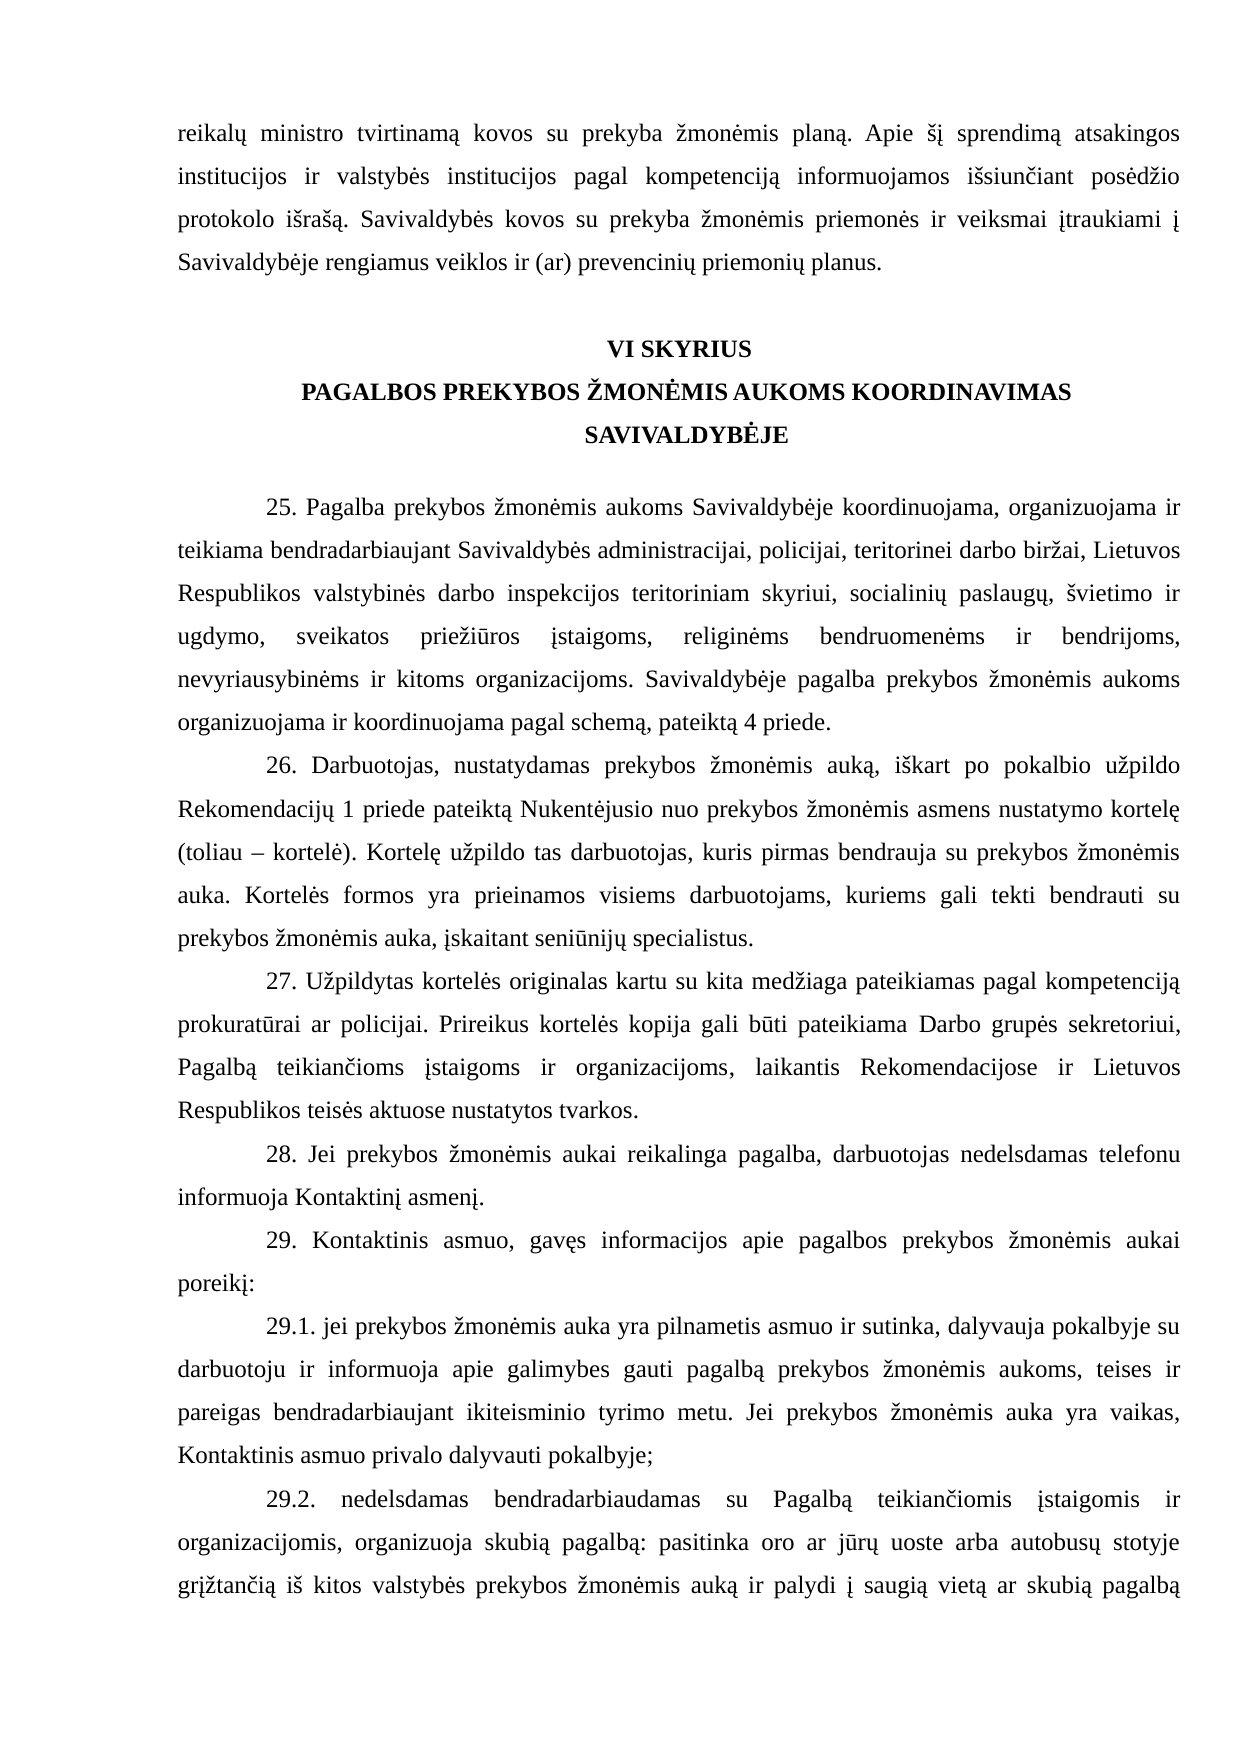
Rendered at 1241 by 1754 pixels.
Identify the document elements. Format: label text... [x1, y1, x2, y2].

text PAGALBOS PREKYBOS ŽMONĖMIS AUKOMS KOORDINAVIMAS SAVIVALDYBĖJE [251, 377, 1122, 449]
text 28. Jei prekybos žmonėmis aukai reikalinga pagalba, darbuotojas nedelsdamas telefonu informuoja Kontaktinį asmenį. [177, 1139, 1181, 1211]
text 25. Pagalba prekybos žmonėmis aukoms Savivaldybėje koordinuojama, organizuojama ir teikiama bendradarbiaujant Savivaldybės administracijai, policijai, teritorinei darbo biržai, Lietuvos Respublikos valstybinės darbo inspekcijos teritoriniam skyriui, socialinių paslaugų, švietimo ir ugdymo, sveikatos priežiūros įstaigoms, religinėms bendruomenėms ir bendrijoms, nevyriausybinėms ir kitoms organizacijoms. Savivaldybėje pagalba prekybos žmonėmis aukoms organizuojama ir koordinuojama pagal schemą, pateiktą 4 priede. [177, 492, 1181, 736]
text 29. Kontaktinis asmuo, gavęs informacijos apie pagalbos prekybos žmonėmis aukai poreikį: [177, 1225, 1181, 1297]
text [177, 118, 1181, 276]
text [177, 1484, 1181, 1599]
text 26. Darbuotojas, nustatydamas prekybos žmonėmis auką, iškart po pokalbio užpildo Rekomendacijų 1 priede pateiktą Nukentėjusio nuo prekybos žmonėmis asmens nustatymo kortelę (toliau – kortelė). Kortelę užpildo tas darbuotojas, kuris pirmas bendrauja su prekybos žmonėmis auka. Kortelės formos yra prieinamos visiems darbuotojams, kuriems gali tekti bendrauti su prekybos žmonėmis auka, įskaitant seniūnijų specialistus. [177, 751, 1181, 952]
text 27. Užpildytas kortelės originalas kartu su kita medžiaga pateikiamas pagal kompetenciją prokuratūrai ar policijai. Prireikus kortelės kopija gali būti pateikiama Darbo grupės sekretoriui, Pagalbą teikiančioms įstaigoms ir organizacijoms, laikantis Rekomendacijose ir Lietuvos Respublikos teisės aktuose nustatytos tvarkos. [177, 966, 1181, 1124]
text vI SKYRIUS [177, 334, 1181, 362]
text 29.1. jei prekybos žmonėmis auka yra pilnametis asmuo ir sutinka, dalyvauja pokalbyje su darbuotoju ir informuoja apie galimybes gauti pagalbą prekybos žmonėmis aukoms, teises ir pareigas bendradarbiaujant ikiteisminio tyrimo metu. Jei prekybos žmonėmis auka yra vaikas, Kontaktinis asmuo privalo dalyvauti pokalbyje; [177, 1311, 1181, 1469]
